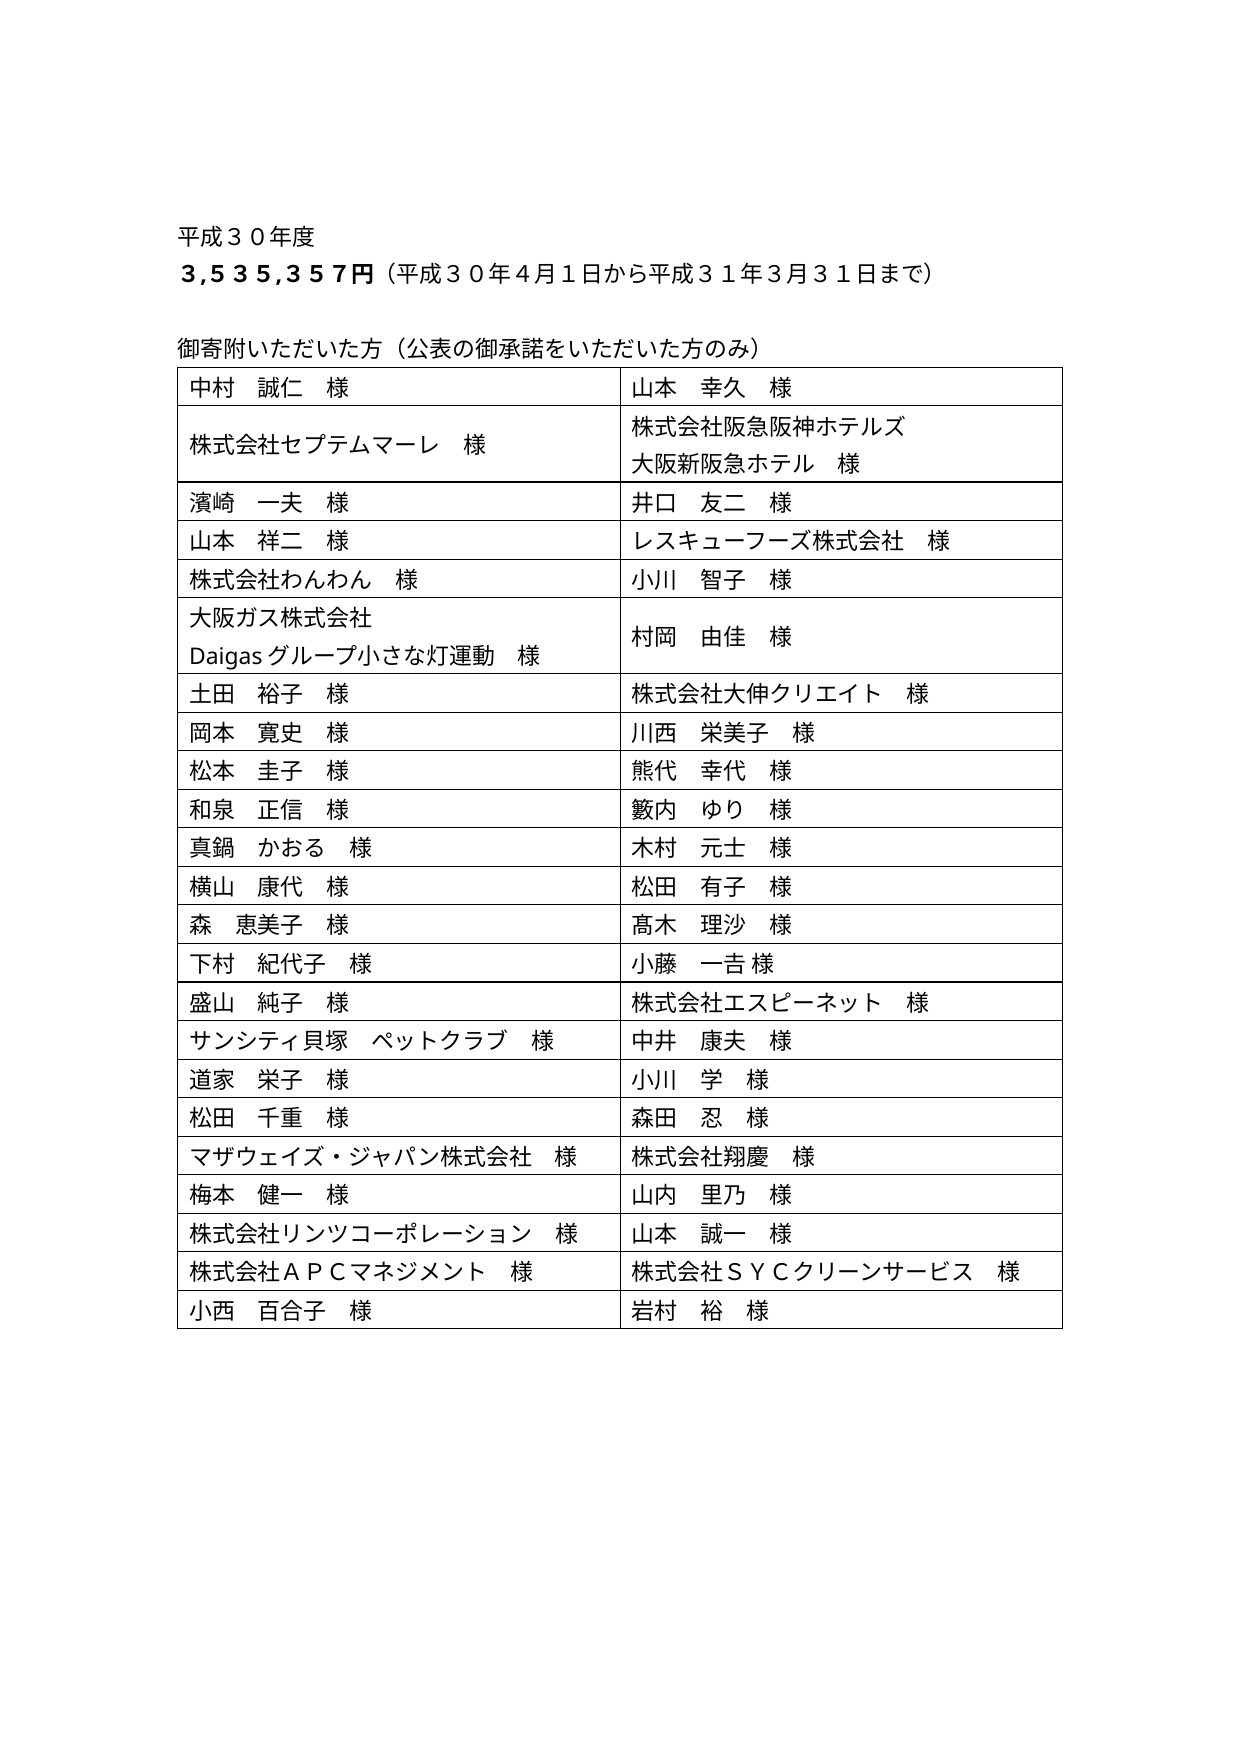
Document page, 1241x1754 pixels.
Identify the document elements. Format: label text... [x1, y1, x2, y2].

table_cell 道家 栄子 様 [178, 1060, 620, 1097]
table_cell 株式会社阪急阪神ホテルズ 大阪新阪急ホテル 様 [621, 406, 1062, 481]
table_cell 森 恵美子 様 [178, 905, 620, 943]
table_cell 株式会社大伸クリエイト 様 [621, 674, 1062, 712]
text 平成３０年度 [177, 217, 1063, 254]
table_cell 山本 祥二 様 [178, 521, 620, 558]
table_cell 小西 百合子 様 [178, 1291, 620, 1328]
table_cell レスキューフーズ株式会社 様 [621, 521, 1062, 558]
table_header 中村 誠仁 様 [178, 368, 620, 405]
table_cell 大阪ガス株式会社 Daigasグループ小さな灯運動 様 [178, 598, 620, 673]
table_cell 井口 友二 様 [621, 483, 1062, 520]
table_cell 株式会社ＡＰＣマネジメント 様 [178, 1252, 620, 1290]
table_cell 籔内 ゆり 様 [621, 790, 1062, 827]
table_cell 株式会社エスピーネット 様 [621, 983, 1062, 1020]
table_cell 熊代 幸代 様 [621, 751, 1062, 789]
table_cell 横山 康代 様 [178, 867, 620, 904]
table_cell 真鍋 かおる 様 [178, 828, 620, 866]
table_cell 川西 栄美子 様 [621, 713, 1062, 750]
table_cell 和泉 正信 様 [178, 790, 620, 827]
table_cell 山内 里乃 様 [621, 1175, 1062, 1213]
table_cell 岩村 裕 様 [621, 1291, 1062, 1328]
text ３,５３５,３５７円（平成３０年４月１日から平成３１年３月３１日まで） [177, 254, 1063, 292]
table_header 山本 幸久 様 [621, 368, 1062, 405]
table_cell 盛山 純子 様 [178, 983, 620, 1020]
table_cell 岡本 寛史 様 [178, 713, 620, 750]
table_cell マザウェイズ・ジャパン株式会社 様 [178, 1137, 620, 1174]
table_cell 株式会社セプテムマーレ 様 [178, 406, 620, 481]
table_cell 株式会社わんわん 様 [178, 560, 620, 597]
table_cell 中井 康夫 様 [621, 1021, 1062, 1058]
table_cell 土田 裕子 様 [178, 674, 620, 712]
table_cell 株式会社ＳＹＣクリーンサービス 様 [621, 1252, 1062, 1290]
table_cell 村岡 由佳 様 [621, 598, 1062, 673]
table_cell 松本 圭子 様 [178, 751, 620, 789]
table_cell 木村 元士 様 [621, 828, 1062, 866]
table_cell 森田 忍 様 [621, 1098, 1062, 1136]
table_cell 小川 学 様 [621, 1060, 1062, 1097]
table_cell 小藤 一𠮷 様 [621, 944, 1062, 981]
table_cell 下村 紀代子 様 [178, 944, 620, 981]
text 御寄附いただいた方（公表の御承諾をいただいた方のみ） [177, 329, 1063, 367]
table_cell 山本 誠一 様 [621, 1214, 1062, 1251]
table_cell 濱崎 一夫 様 [178, 483, 620, 520]
table_cell 株式会社リンツコーポレーション 様 [178, 1214, 620, 1251]
table_cell 小川 智子 様 [621, 560, 1062, 597]
table_cell 梅本 健一 様 [178, 1175, 620, 1213]
table_cell サンシティ貝塚 ペットクラブ 様 [178, 1021, 620, 1058]
table_cell 株式会社翔慶 様 [621, 1137, 1062, 1174]
table_cell 髙木 理沙 様 [621, 905, 1062, 943]
table_cell 松田 有子 様 [621, 867, 1062, 904]
table_cell 松田 千重 様 [178, 1098, 620, 1136]
